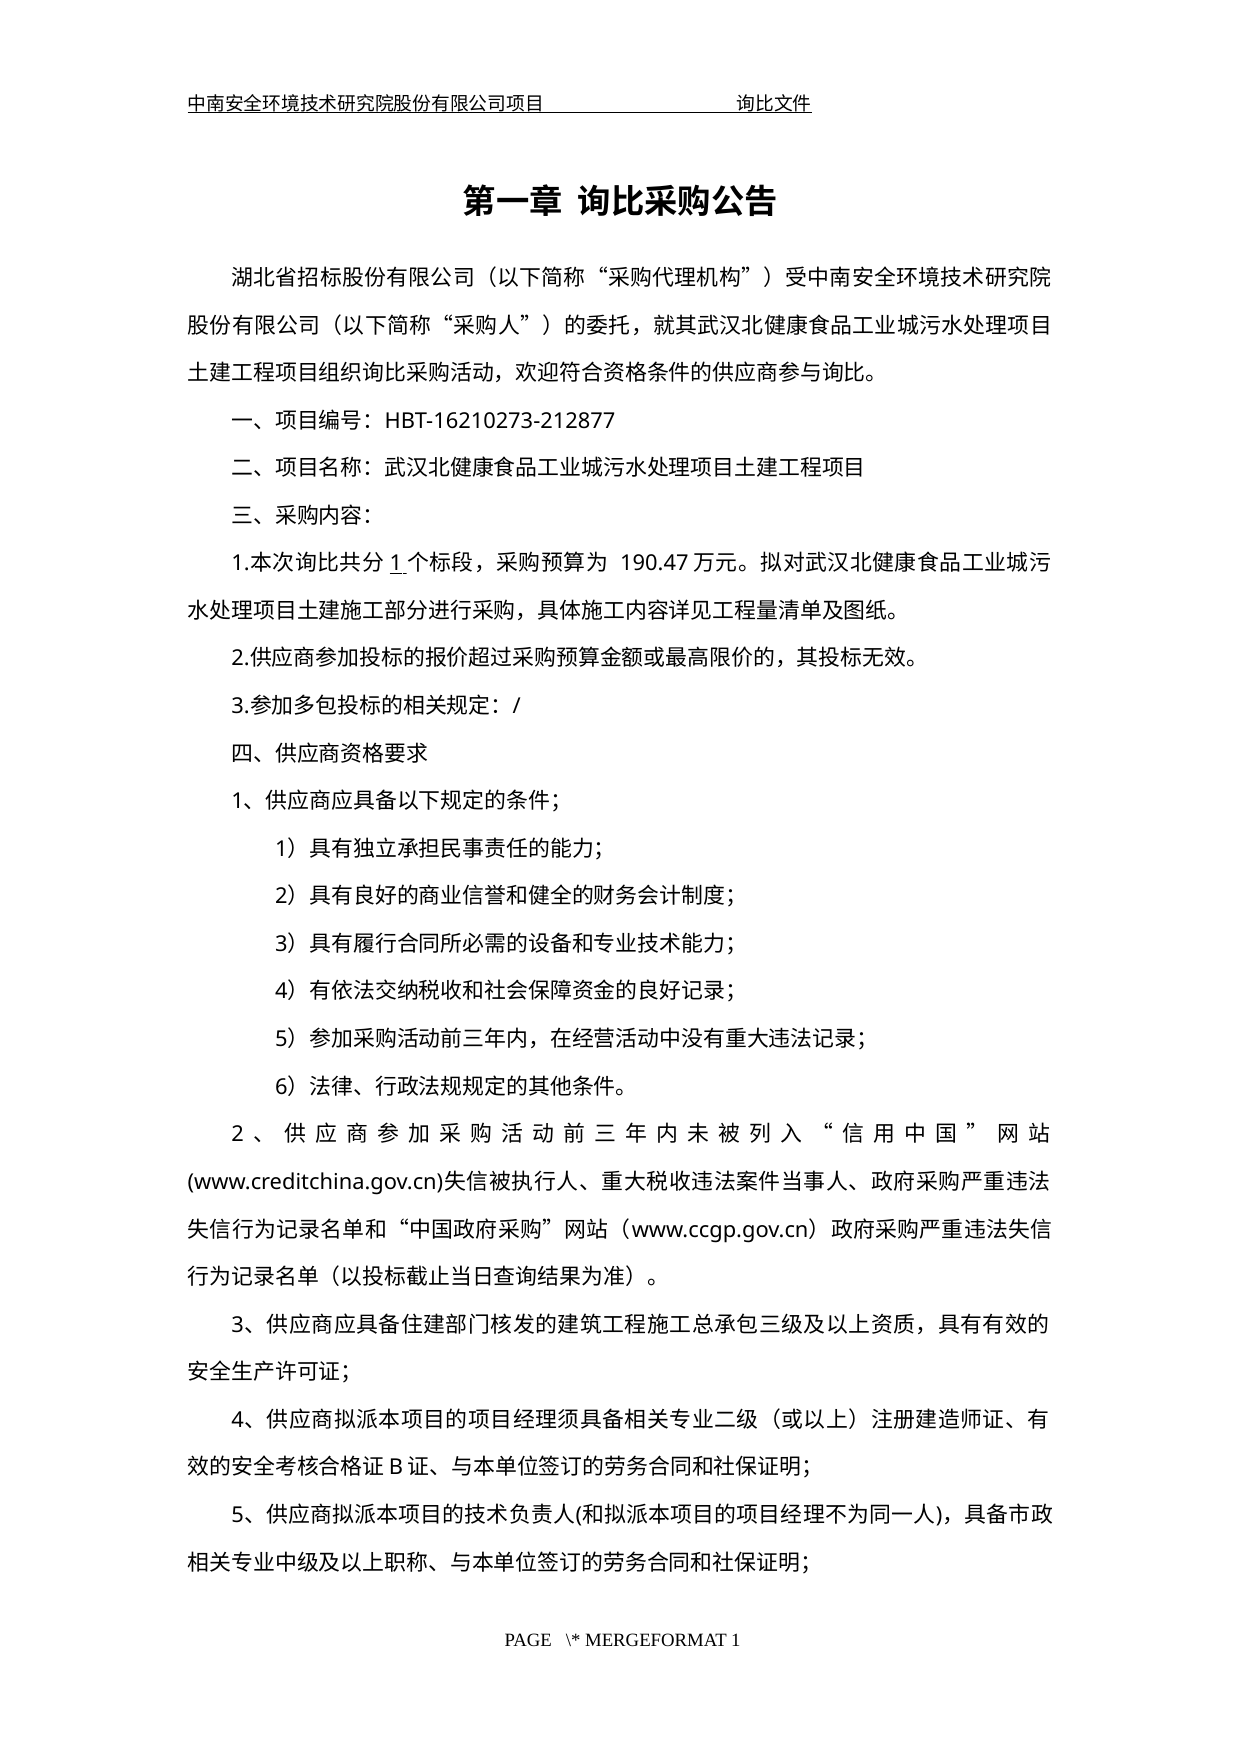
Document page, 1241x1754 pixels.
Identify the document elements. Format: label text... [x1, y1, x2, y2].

text 3、供应商应具备住建部门核发的建筑工程施工总承包三级及以上资质，具有有效的安全生产许可证； [187, 1307, 1053, 1386]
text 4）有依法交纳税收和社会保障资金的良好记录； [187, 973, 1053, 1005]
text 四、供应商资格要求 [187, 736, 1053, 767]
text 一、项目编号：HBT-16210273-212877 [187, 403, 1053, 434]
text 5）参加采购活动前三年内，在经营活动中没有重大违法记录； [231, 1021, 1053, 1053]
text 3）具有履行合同所必需的设备和专业技术能力； [187, 926, 1053, 958]
text 1、供应商应具备以下规定的条件； [187, 783, 1053, 815]
text 二、项目名称：武汉北健康食品工业城污水处理项目土建工程项目 [187, 450, 1053, 482]
text 2.供应商参加投标的报价超过采购预算金额或最高限价的，其投标无效。 [187, 640, 1053, 672]
text 5、供应商拟派本项目的技术负责人(和拟派本项目的项目经理不为同一人)，具备市政相关专业中级及以上职称、与本单位签订的劳务合同和社保证明； [187, 1497, 1053, 1576]
text 4、供应商拟派本项目的项目经理须具备相关专业二级（或以上）注册建造师证、有效的安全考核合格证B证、与本单位签订的劳务合同和社保证明； [187, 1402, 1053, 1481]
text 三、采购内容： [187, 498, 1053, 529]
text 1）具有独立承担民事责任的能力； [187, 831, 1053, 862]
subtitle 第一章 询比采购公告 [187, 175, 1053, 223]
text 3.参加多包投标的相关规定：/ [187, 688, 1053, 720]
text 6）法律、行政法规规定的其他条件。 [187, 1069, 1053, 1101]
text 湖北省招标股份有限公司（以下简称“采购代理机构”）受中南安全环境技术研究院股份有限公司（以下简称“采购人”）的委托，就其武汉北健康食品工业城污水处理项目土建工程项目组织询比采购活动，欢迎符合资格条件的供应商参与询比。 [187, 260, 1053, 387]
text 2）具有良好的商业信誉和健全的财务会计制度； [187, 878, 1053, 910]
text 2、供应商参加采购活动前三年内未被列入“信用中国”网站(www.creditchina.gov.cn)失信被执行人、重大税收违法案件当事人、政府采购严重违法失信行为记录名单和“中国政府采购”网站（www.ccgp.gov.cn）政府采购严重违法失信行为记录名单（以投标截止当日查询结果为准）。 [187, 1116, 1053, 1291]
text 1.本次询比共分1个标段，采购预算为 190.47万元。拟对武汉北健康食品工业城污水处理项目土建施工部分进行采购，具体施工内容详见工程量清单及图纸。 [187, 545, 1053, 624]
